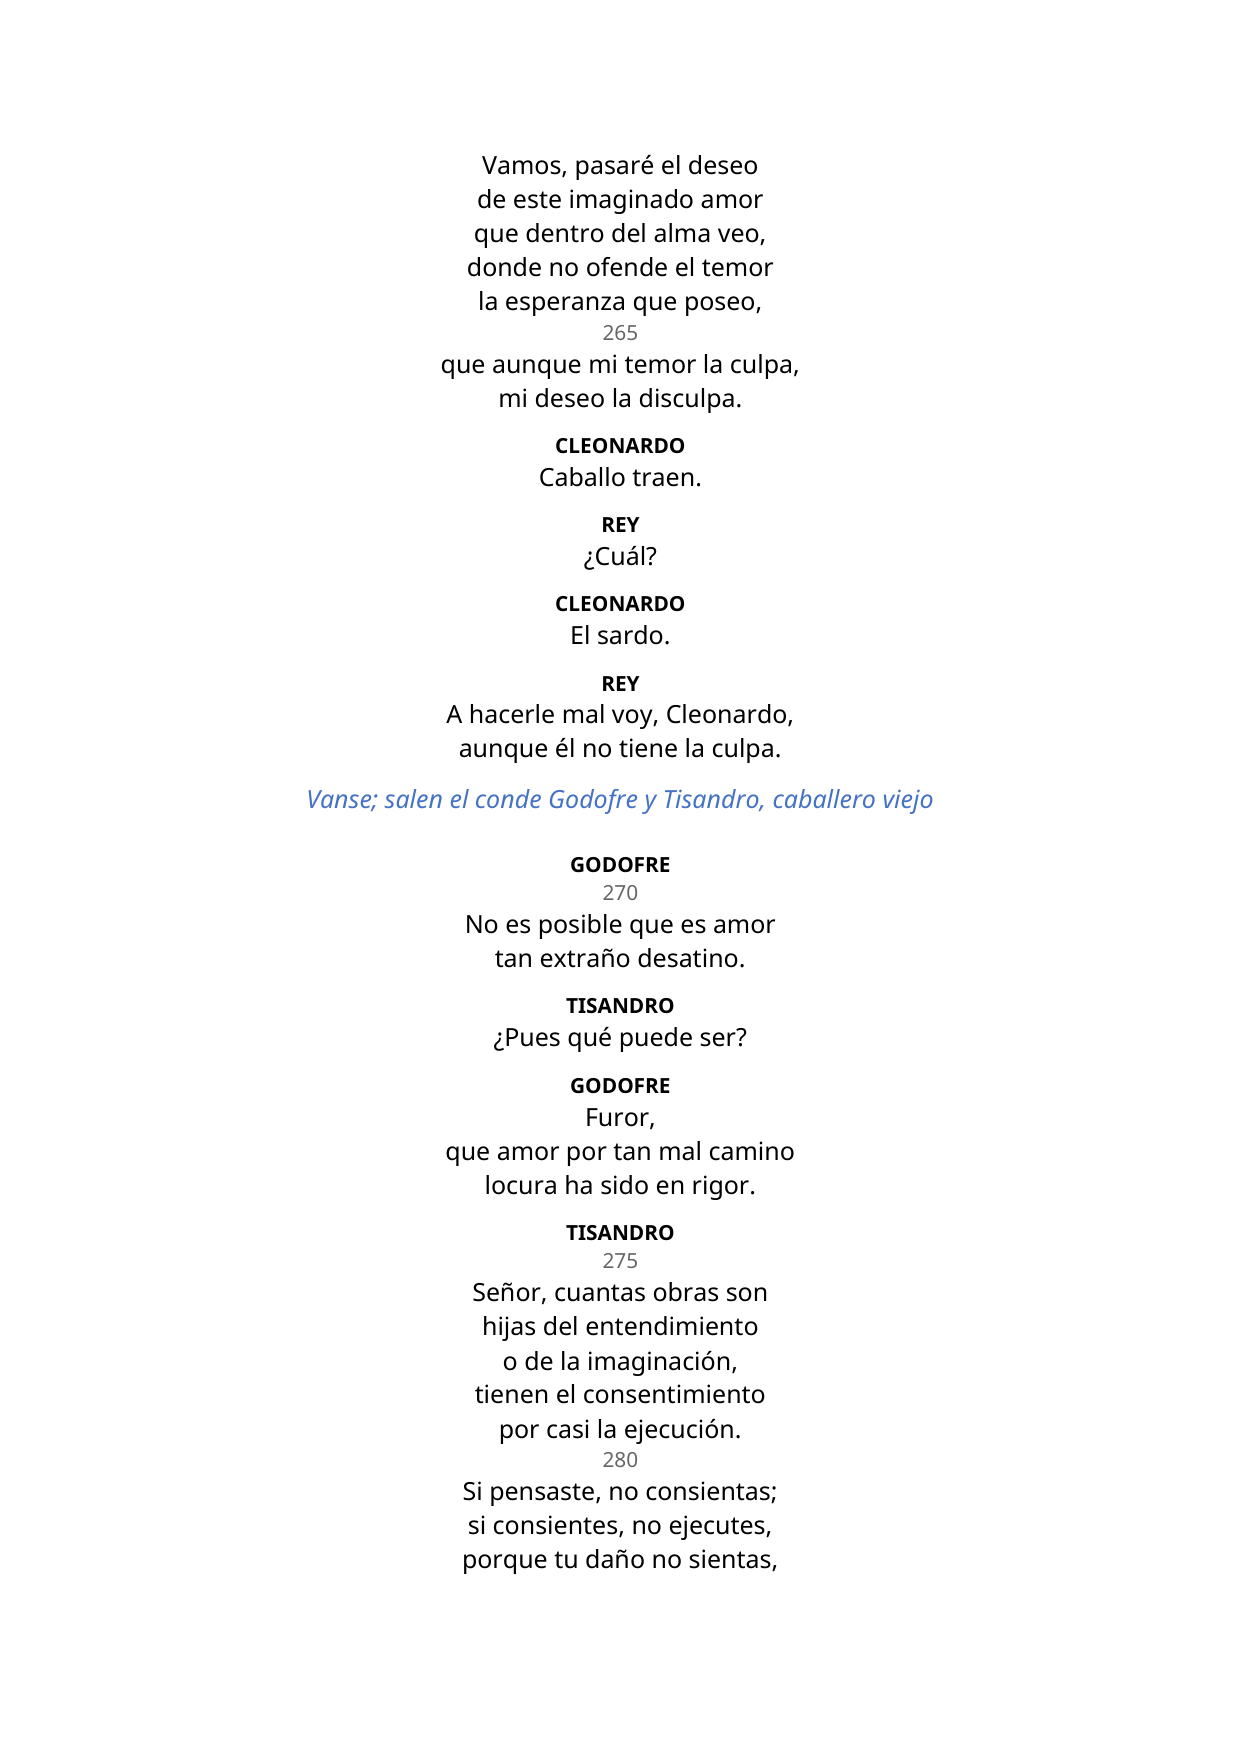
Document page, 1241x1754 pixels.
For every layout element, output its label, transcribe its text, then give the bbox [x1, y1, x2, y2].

text Si pensaste, no consientas; [177, 1474, 1063, 1508]
text porque tu daño no sientas, [177, 1542, 1063, 1576]
text 275 [177, 1247, 1063, 1275]
text la esperanza que poseo, [177, 284, 1063, 318]
text 270 [177, 878, 1063, 907]
text que aunque mi temor la culpa, [177, 346, 1063, 380]
text ¿Cuál? [177, 539, 1063, 573]
text El sardo. [177, 618, 1063, 652]
text por casi la ejecución. [177, 1411, 1063, 1445]
text mi deseo la disculpa. [177, 380, 1063, 414]
text de este imaginado amor [177, 182, 1063, 216]
text tan extraño desatino. [177, 941, 1063, 975]
text Vamos, pasaré el deseo [177, 148, 1063, 182]
text No es posible que es amor [177, 907, 1063, 941]
text 280 [177, 1445, 1063, 1474]
text A hacerle mal voy, Cleonardo, [177, 697, 1063, 731]
text Señor, cuantas obras son [177, 1275, 1063, 1309]
text ¿Pues qué puede ser? [177, 1020, 1063, 1054]
text REY [177, 669, 1063, 697]
text hijas del entendimiento [177, 1309, 1063, 1343]
text TISANDRO [177, 1218, 1063, 1247]
text tienen el consentimiento [177, 1377, 1063, 1411]
text GODOFRE [177, 850, 1063, 878]
text REY [177, 510, 1063, 539]
text que amor por tan mal camino [177, 1133, 1063, 1167]
text locura ha sido en rigor. [177, 1167, 1063, 1201]
text 265 [177, 318, 1063, 346]
text Vanse; salen el conde Godofre y Tisandro, caballero viejo [177, 782, 1063, 816]
text Furor, [177, 1099, 1063, 1133]
text Caballo traen. [177, 459, 1063, 494]
text aunque él no tiene la culpa. [177, 731, 1063, 765]
text o de la imaginación, [177, 1343, 1063, 1377]
text CLEONARDO [177, 589, 1063, 618]
text TISANDRO [177, 992, 1063, 1020]
text GODOFRE [177, 1071, 1063, 1099]
text que dentro del alma veo, [177, 216, 1063, 250]
text CLEONARDO [177, 431, 1063, 459]
text si consientes, no ejecutes, [177, 1508, 1063, 1542]
text donde no ofende el temor [177, 250, 1063, 284]
